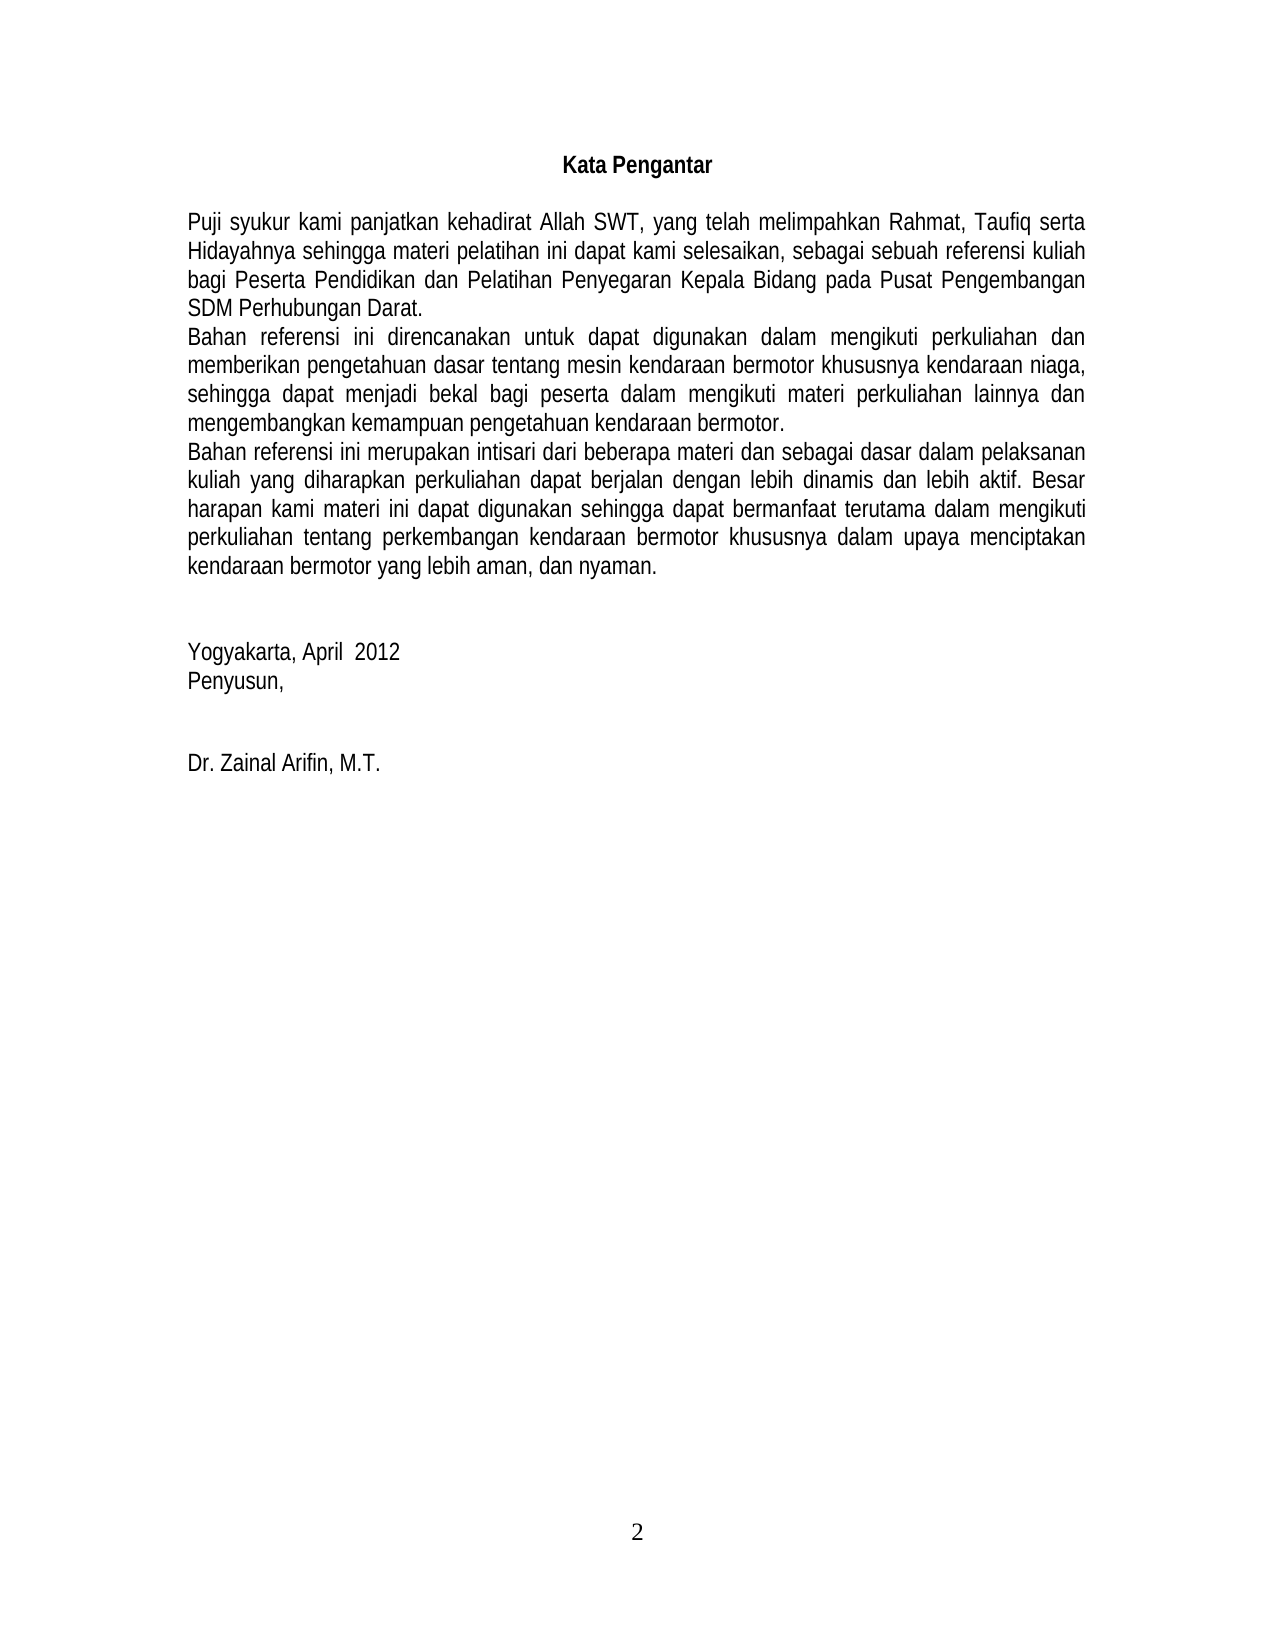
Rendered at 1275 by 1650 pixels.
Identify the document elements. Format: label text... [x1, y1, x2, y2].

text Bahan referensi ini direncanakan untuk dapat digunakan dalam mengikuti perkuliahan dan memberikan pengetahuan dasar tentang mesin kendaraan bermotor khususnya kendaraan niaga, sehingga dapat menjadi bekal bagi peserta dalam mengikuti materi perkuliahan lainnya dan mengembangkan kemampuan pengetahuan kendaraan bermotor. [187, 322, 1088, 436]
text Penyusun, [187, 666, 1088, 694]
text Bahan referensi ini merupakan intisari dari beberapa materi dan sebagai dasar dalam pelaksanan kuliah yang diharapkan perkuliahan dapat berjalan dengan lebih dinamis dan lebih aktif. Besar harapan kami materi ini dapat digunakan sehingga dapat bermanfaat terutama dalam mengikuti perkuliahan tentang perkembangan kendaraan bermotor khususnya dalam upaya menciptakan kendaraan bermotor yang lebih aman, dan nyaman. [187, 436, 1088, 580]
text Dr. Zainal Arifin, M.T. [187, 748, 1088, 777]
text Kata Pengantar [187, 150, 1088, 179]
text Yogyakarta, April 2012 [187, 637, 1088, 666]
text Puji syukur kami panjatkan kehadirat Allah SWT, yang telah melimpahkan Rahmat, Taufiq serta Hidayahnya sehingga materi pelatihan ini dapat kami selesaikan, sebagai sebuah referensi kuliah bagi Peserta Pendidikan dan Pelatihan Penyegaran Kepala Bidang pada Pusat Pengembangan SDM Perhubungan Darat. [187, 207, 1088, 322]
